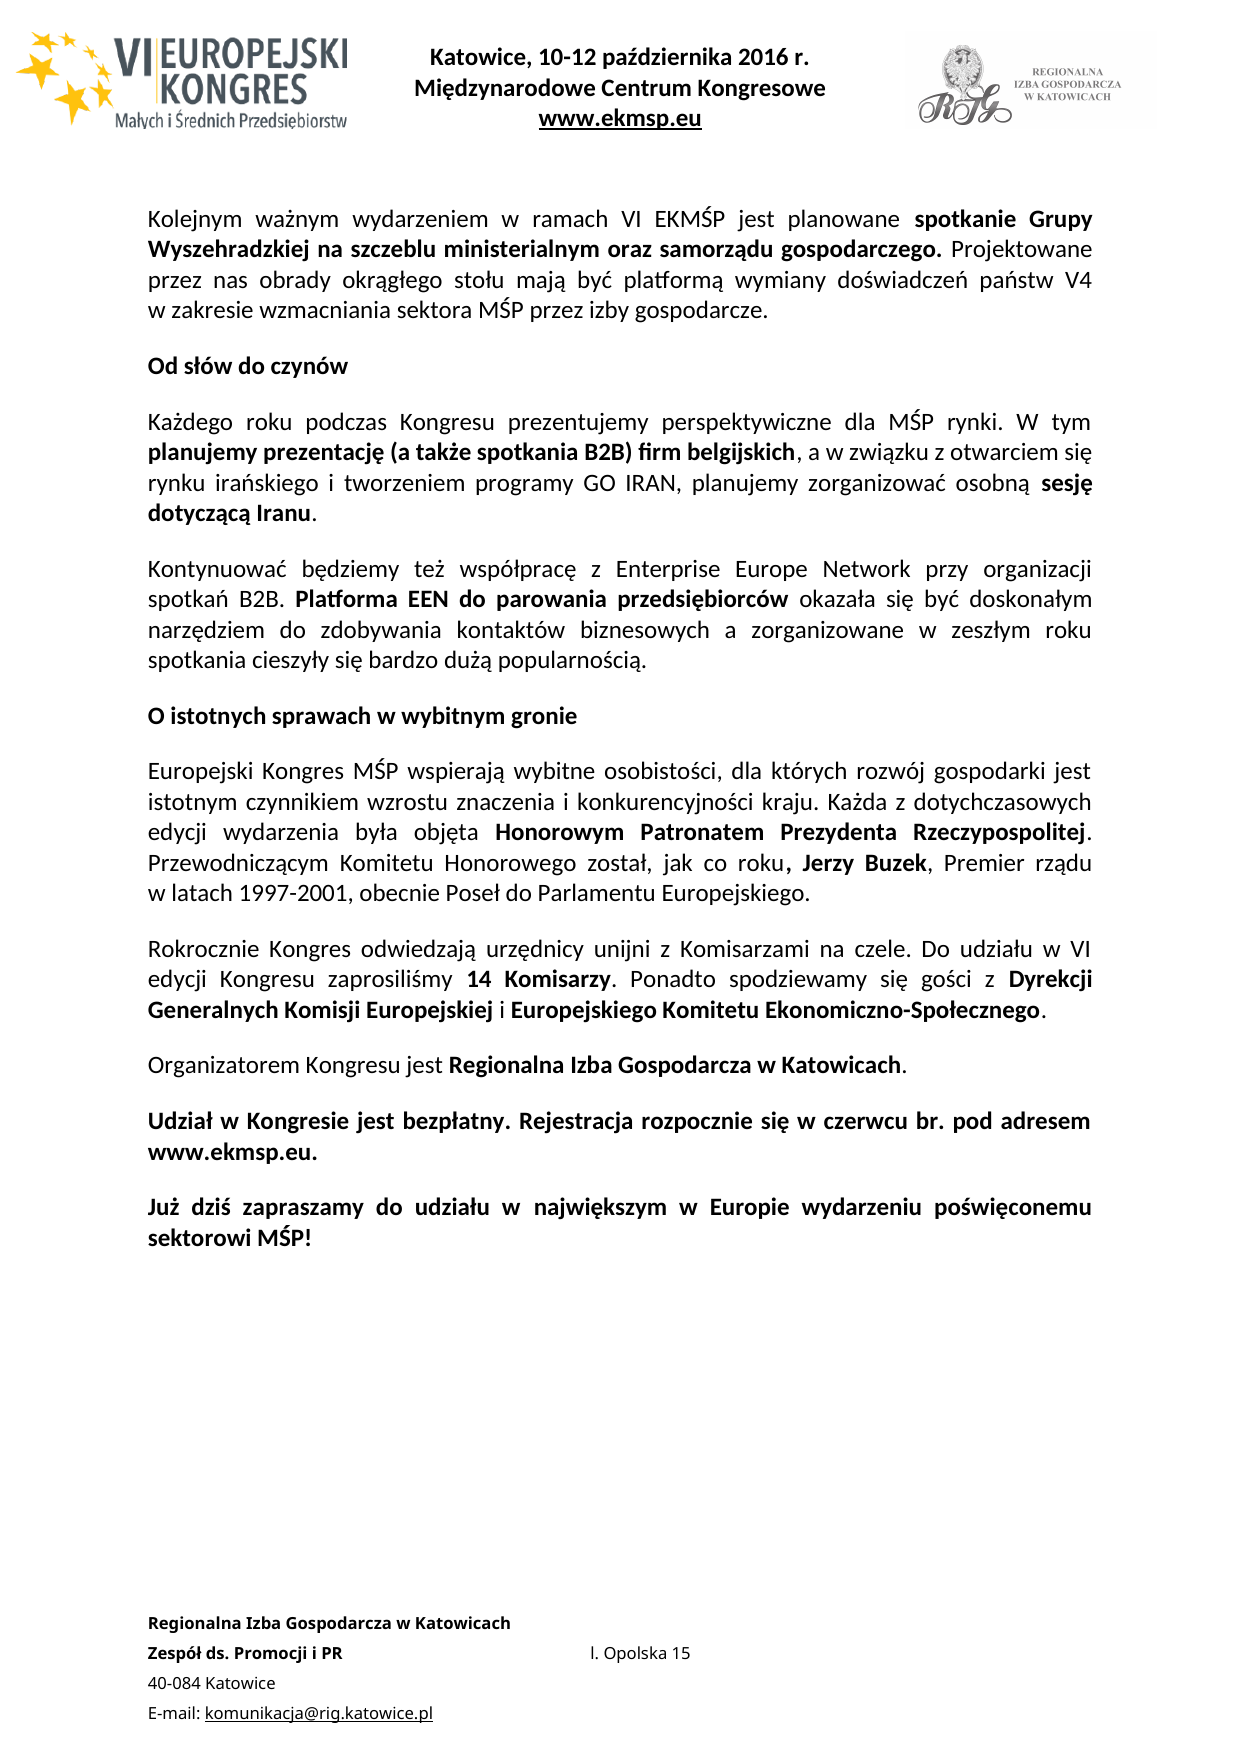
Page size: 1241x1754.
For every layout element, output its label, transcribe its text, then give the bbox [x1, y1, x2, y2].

picture [904, 31, 1157, 129]
text Europejski Kongres MŚP wspierają wybitne osobistości, dla których rozwój gospodarki jest istotnym czynnikiem wzrostu znaczenia i konkurencyjności kraju. Każda z dotychczasowych edycji wydarzenia była objęta Honorowym Patronatem Prezydenta Rzeczypospolitej. Przewodniczącym Komitetu Honorowego został, jak co roku, Jerzy Buzek, Premier rządu w latach 1997-2001, obecnie Poseł do Parlamentu Europejskiego. [148, 755, 1093, 908]
text Od słów do czynów [148, 350, 1093, 381]
text Udział w Kongresie jest bezpłatny. Rejestracja rozpocznie się w czerwcu br. pod adresem www.ekmsp.eu. [148, 1105, 1093, 1166]
text Każdego roku podczas Kongresu prezentujemy perspektywiczne dla MŚP rynki. W tym planujemy prezentację (a także spotkania B2B) firm belgijskich, a w związku z otwarciem się rynku irańskiego i tworzeniem programy GO IRAN, planujemy zorganizować osobną sesję dotyczącą Iranu. [148, 406, 1093, 528]
text O istotnych sprawach w wybitnym gronie [148, 700, 1093, 730]
text Rokrocznie Kongres odwiedzają urzędnicy unijni z Komisarzami na czele. Do udziału w VI edycji Kongresu zaprosiliśmy 14 Komisarzy. Ponadto spodziewamy się gości z Dyrekcji Generalnych Komisji Europejskiej i Europejskiego Komitetu Ekonomiczno-Społecznego. [148, 933, 1093, 1024]
picture [15, 31, 347, 129]
text Kolejnym ważnym wydarzeniem w ramach VI EKMŚP jest planowane spotkanie Grupy Wyszehradzkiej na szczeblu ministerialnym oraz samorządu gospodarczego. Projektowane przez nas obrady okrągłego stołu mają być platformą wymiany doświadczeń państw V4 w zakresie wzmacniania sektora MŚP przez izby gospodarcze. [148, 203, 1093, 325]
text Już dziś zapraszamy do udziału w największym w Europie wydarzeniu poświęconemu sektorowi MŚP! [148, 1191, 1093, 1252]
text Organizatorem Kongresu jest Regionalna Izba Gospodarcza w Katowicach. [148, 1049, 1093, 1080]
text Kontynuować będziemy też współpracę z Enterprise Europe Network przy organizacji spotkań B2B. Platforma EEN do parowania przedsiębiorców okazała się być doskonałym narzędziem do zdobywania kontaktów biznesowych a zorganizowane w zeszłym roku spotkania cieszyły się bardzo dużą popularnością. [148, 553, 1093, 675]
